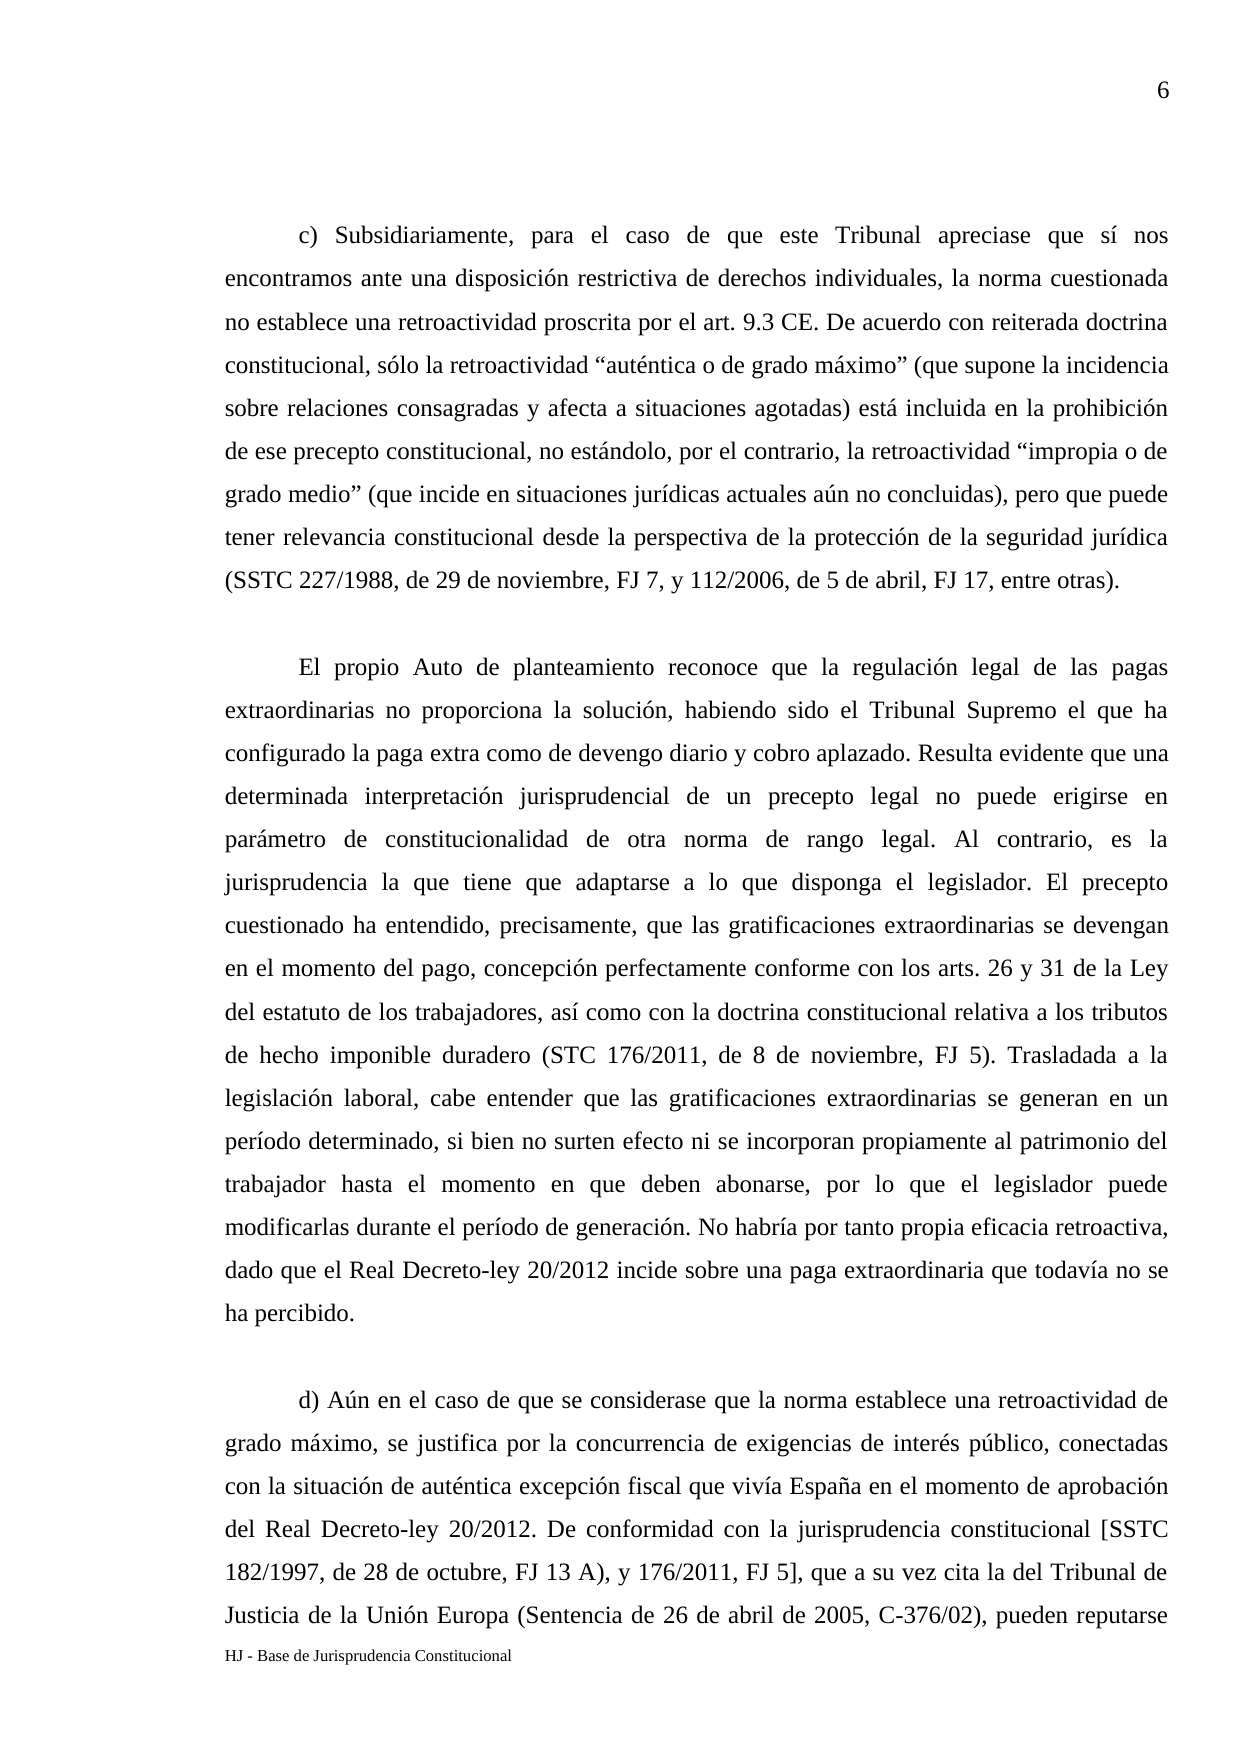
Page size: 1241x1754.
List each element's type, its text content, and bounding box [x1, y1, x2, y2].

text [224, 1385, 1169, 1629]
text c) Subsidiariamente, para el caso de que este Tribunal apreciase que sí nos encontramos ante una disposición restrictiva de derechos individuales, la norma cuestionada no establece una retroactividad proscrita por el art. 9.3 CE. De acuerdo con reiterada doctrina constitucional, sólo la retroactividad “auténtica o de grado máximo” (que supone la incidencia sobre relaciones consagradas y afecta a situaciones agotadas) está incluida en la prohibición de ese precepto constitucional, no estándolo, por el contrario, la retroactividad “impropia o de grado medio” (que incide en situaciones jurídicas actuales aún no concluidas), pero que puede tener relevancia constitucional desde la perspectiva de la protección de la seguridad jurídica (SSTC 227/1988, de 29 de noviembre, FJ 7, y 112/2006, de 5 de abril, FJ 17, entre otras). [224, 220, 1169, 594]
text El propio Auto de planteamiento reconoce que la regulación legal de las pagas extraordinarias no proporciona la solución, habiendo sido el Tribunal Supremo el que ha configurado la paga extra como de devengo diario y cobro aplazado. Resulta evidente que una determinada interpretación jurisprudencial de un precepto legal no puede erigirse en parámetro de constitucionalidad de otra norma de rango legal. Al contrario, es la jurisprudencia la que tiene que adaptarse a lo que disponga el legislador. El precepto cuestionado ha entendido, precisamente, que las gratificaciones extraordinarias se devengan en el momento del pago, concepción perfectamente conforme con los arts. 26 y 31 de la Ley del estatuto de los trabajadores, así como con la doctrina constitucional relativa a los tributos de hecho imponible duradero (STC 176/2011, de 8 de noviembre, FJ 5). Trasladada a la legislación laboral, cabe entender que las gratificaciones extraordinarias se generan en un período determinado, si bien no surten efecto ni se incorporan propiamente al patrimonio del trabajador hasta el momento en que deben abonarse, por lo que el legislador puede modificarlas durante el período de generación. No habría por tanto propia eficacia retroactiva, dado que el Real Decreto-ley 20/2012 incide sobre una paga extraordinaria que todavía no se ha percibido. [224, 652, 1169, 1327]
